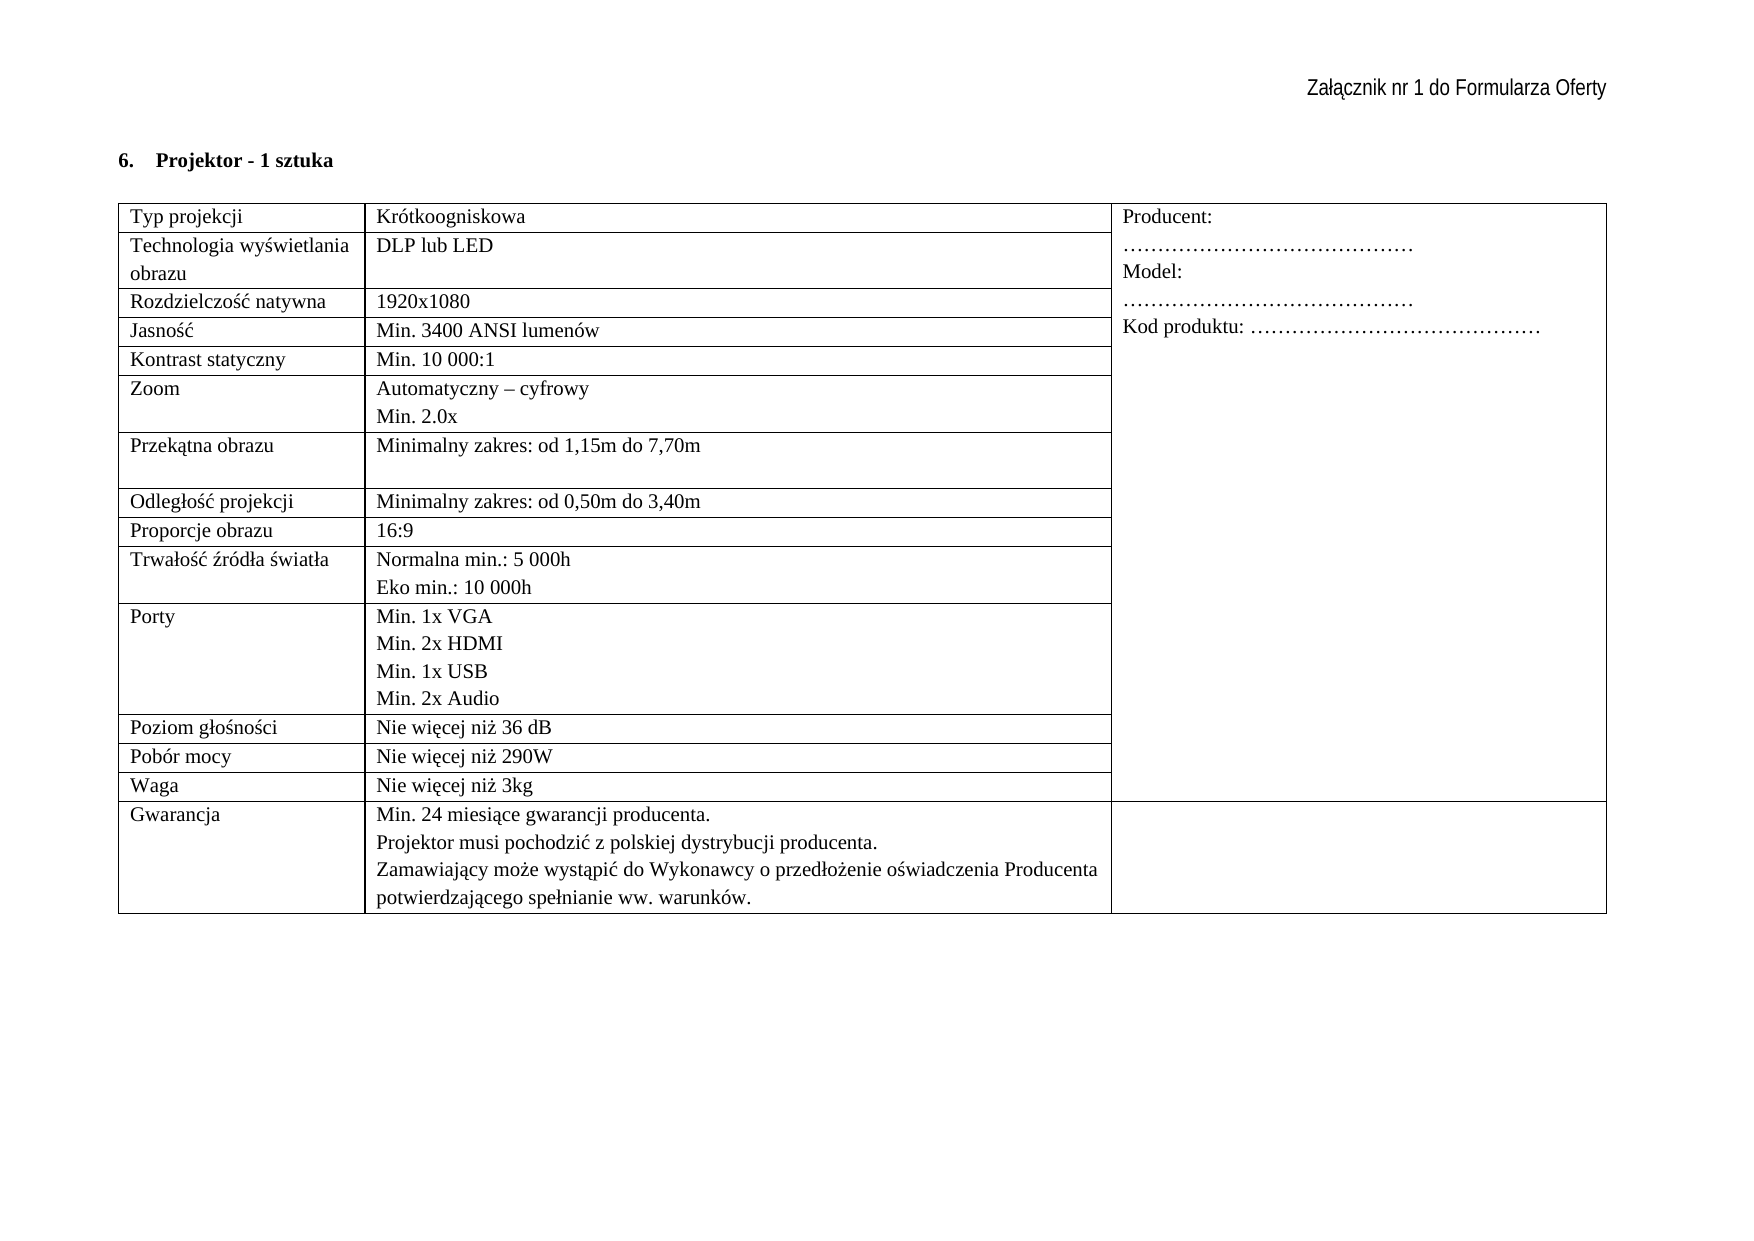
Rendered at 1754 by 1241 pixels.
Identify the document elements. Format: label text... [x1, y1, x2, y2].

table_cell Min. 3400 ANSI lumenów [366, 318, 1111, 346]
table_cell Gwarancja [119, 802, 364, 913]
table_cell Pobór mocy [119, 744, 364, 772]
table_cell Poziom głośności [119, 715, 364, 743]
table_cell Proporcje obrazu [119, 518, 364, 546]
table_cell Normalna min.: 5 000h Eko min.: 10 000h [366, 547, 1111, 602]
table_cell 1920x1080 [366, 289, 1111, 317]
table_cell [1112, 802, 1606, 913]
table_cell Minimalny zakres: od 0,50m do 3,40m [366, 489, 1111, 517]
table_cell Min. 10 000:1 [366, 347, 1111, 375]
table_header Producent: …………………………………… Model: …………………………………… Kod produktu: …………………………………… [1112, 204, 1606, 801]
table_cell Nie więcej niż 290W [366, 744, 1111, 772]
table_cell Kontrast statyczny [119, 347, 364, 375]
table_cell Przekątna obrazu [119, 433, 364, 488]
table_cell Nie więcej niż 36 dB [366, 715, 1111, 743]
table_cell Minimalny zakres: od 1,15m do 7,70m [366, 433, 1111, 488]
table_cell Technologia wyświetlania obrazu [119, 233, 364, 288]
table_cell Min. 1x VGA Min. 2x HDMI Min. 1x USB Min. 2x Audio [366, 604, 1111, 714]
table_cell 16:9 [366, 518, 1111, 546]
table_cell Rozdzielczość natywna [119, 289, 364, 317]
table_cell Trwałość źródła światła [119, 547, 364, 602]
table_header Krótkoogniskowa [366, 204, 1111, 232]
table_cell Zoom [119, 376, 364, 432]
table_cell DLP lub LED [366, 233, 1111, 288]
table_cell Waga [119, 773, 364, 801]
table_cell Odległość projekcji [119, 489, 364, 517]
table_cell Min. 24 miesiące gwarancji producenta. Projektor musi pochodzić z polskiej dystrybucji producenta. Zamawiający może wystąpić do Wykonawcy o przedłożenie oświadczenia Producenta potwierdzającego spełnianie ww. warunków. [366, 802, 1111, 913]
table_cell Jasność [119, 318, 364, 346]
list Projektor - 1 sztuka [118, 148, 1606, 172]
table_cell Automatyczny – cyfrowy Min. 2.0x [366, 376, 1111, 432]
table_header Typ projekcji [119, 204, 364, 232]
table_cell Porty [119, 604, 364, 714]
table_cell Nie więcej niż 3kg [366, 773, 1111, 801]
